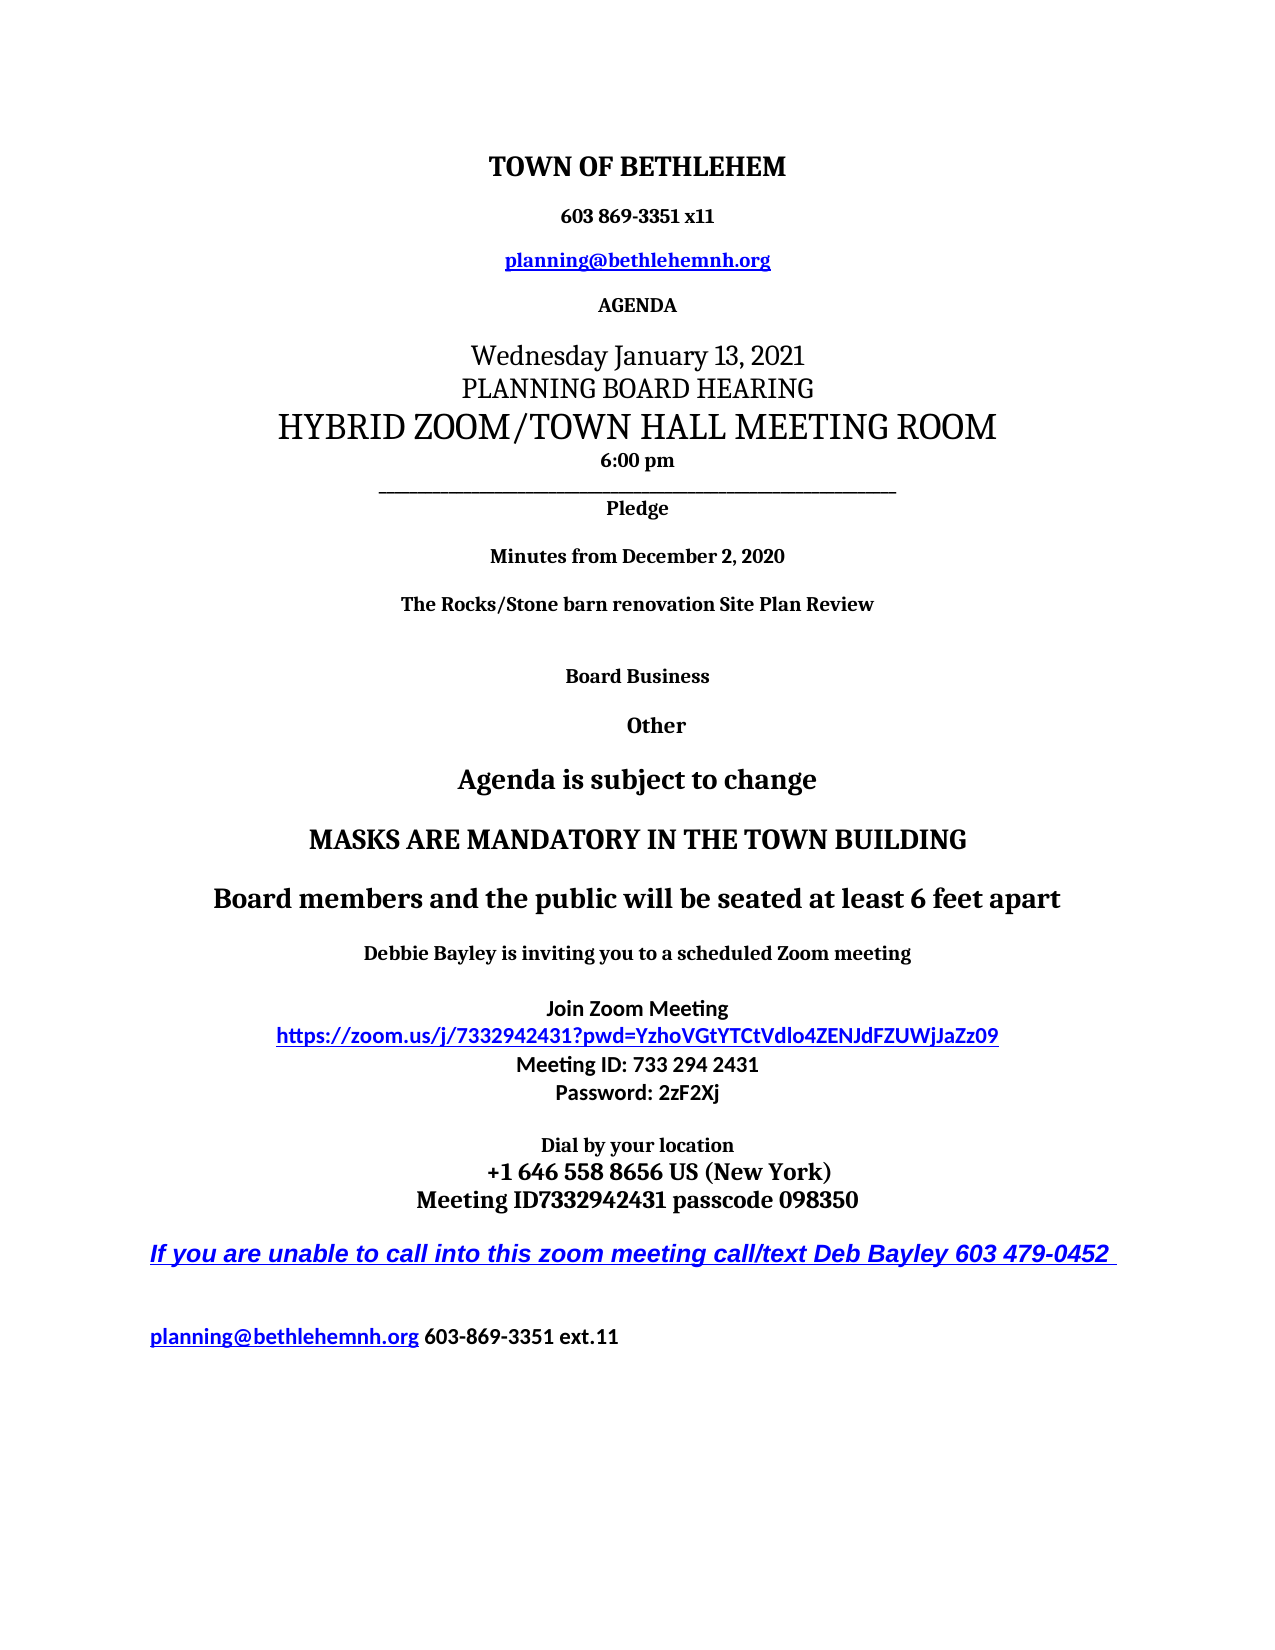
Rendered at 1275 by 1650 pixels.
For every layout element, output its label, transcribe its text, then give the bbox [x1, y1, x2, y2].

text Agenda is subject to change [150, 763, 1125, 797]
text https://zoom.us/j/7332942431?pwd=YzhoVGtYTCtVdlo4ZENJdFZUWjJaZz09 [150, 1022, 1125, 1050]
text Other [187, 712, 1125, 739]
text Dial by your location [150, 1134, 1125, 1158]
text Debbie Bayley is inviting you to a scheduled Zoom meeting [150, 942, 1125, 966]
text AGENDA [150, 294, 1125, 318]
text Meeting ID: 733 294 2431 [150, 1050, 1125, 1078]
text Board members and the public will be seated at least 6 feet apart [150, 882, 1125, 916]
text Pledge [150, 497, 1125, 521]
text HYBRID ZOOM/TOWN HALL MEETING ROOM [150, 406, 1125, 449]
text 6:00 pm ___________________________________________________________________ [150, 449, 1125, 497]
text TOWN OF BETHLEHEM [150, 150, 1125, 183]
text If you are unable to call into this zoom meeting call/text Deb Bayley 603 479-0452 [150, 1239, 1125, 1268]
text The Rocks/Stone barn renovation Site Plan Review [150, 593, 1125, 617]
text MASKS ARE MANDATORY IN THE TOWN BUILDING [150, 823, 1125, 856]
text Minutes from December 2, 2020 [150, 545, 1125, 569]
text 603 869-3351 x11 [150, 204, 1125, 228]
text PLANNING BOARD HEARING [150, 372, 1125, 406]
text Wednesday January 13, 2021 [150, 339, 1125, 372]
text planning@bethlehemnh.org [150, 249, 1125, 273]
text +1 646 558 8656 US (New York) [150, 1158, 1125, 1186]
text Password: 2zF2Xj [150, 1078, 1125, 1106]
text Meeting ID7332942431 passcode 098350 [150, 1186, 1125, 1215]
text Board Business [150, 664, 1125, 688]
text planning@bethlehemnh.org 603-869-3351 ext.11 [150, 1322, 1125, 1350]
text Join Zoom Meeting [150, 994, 1125, 1022]
